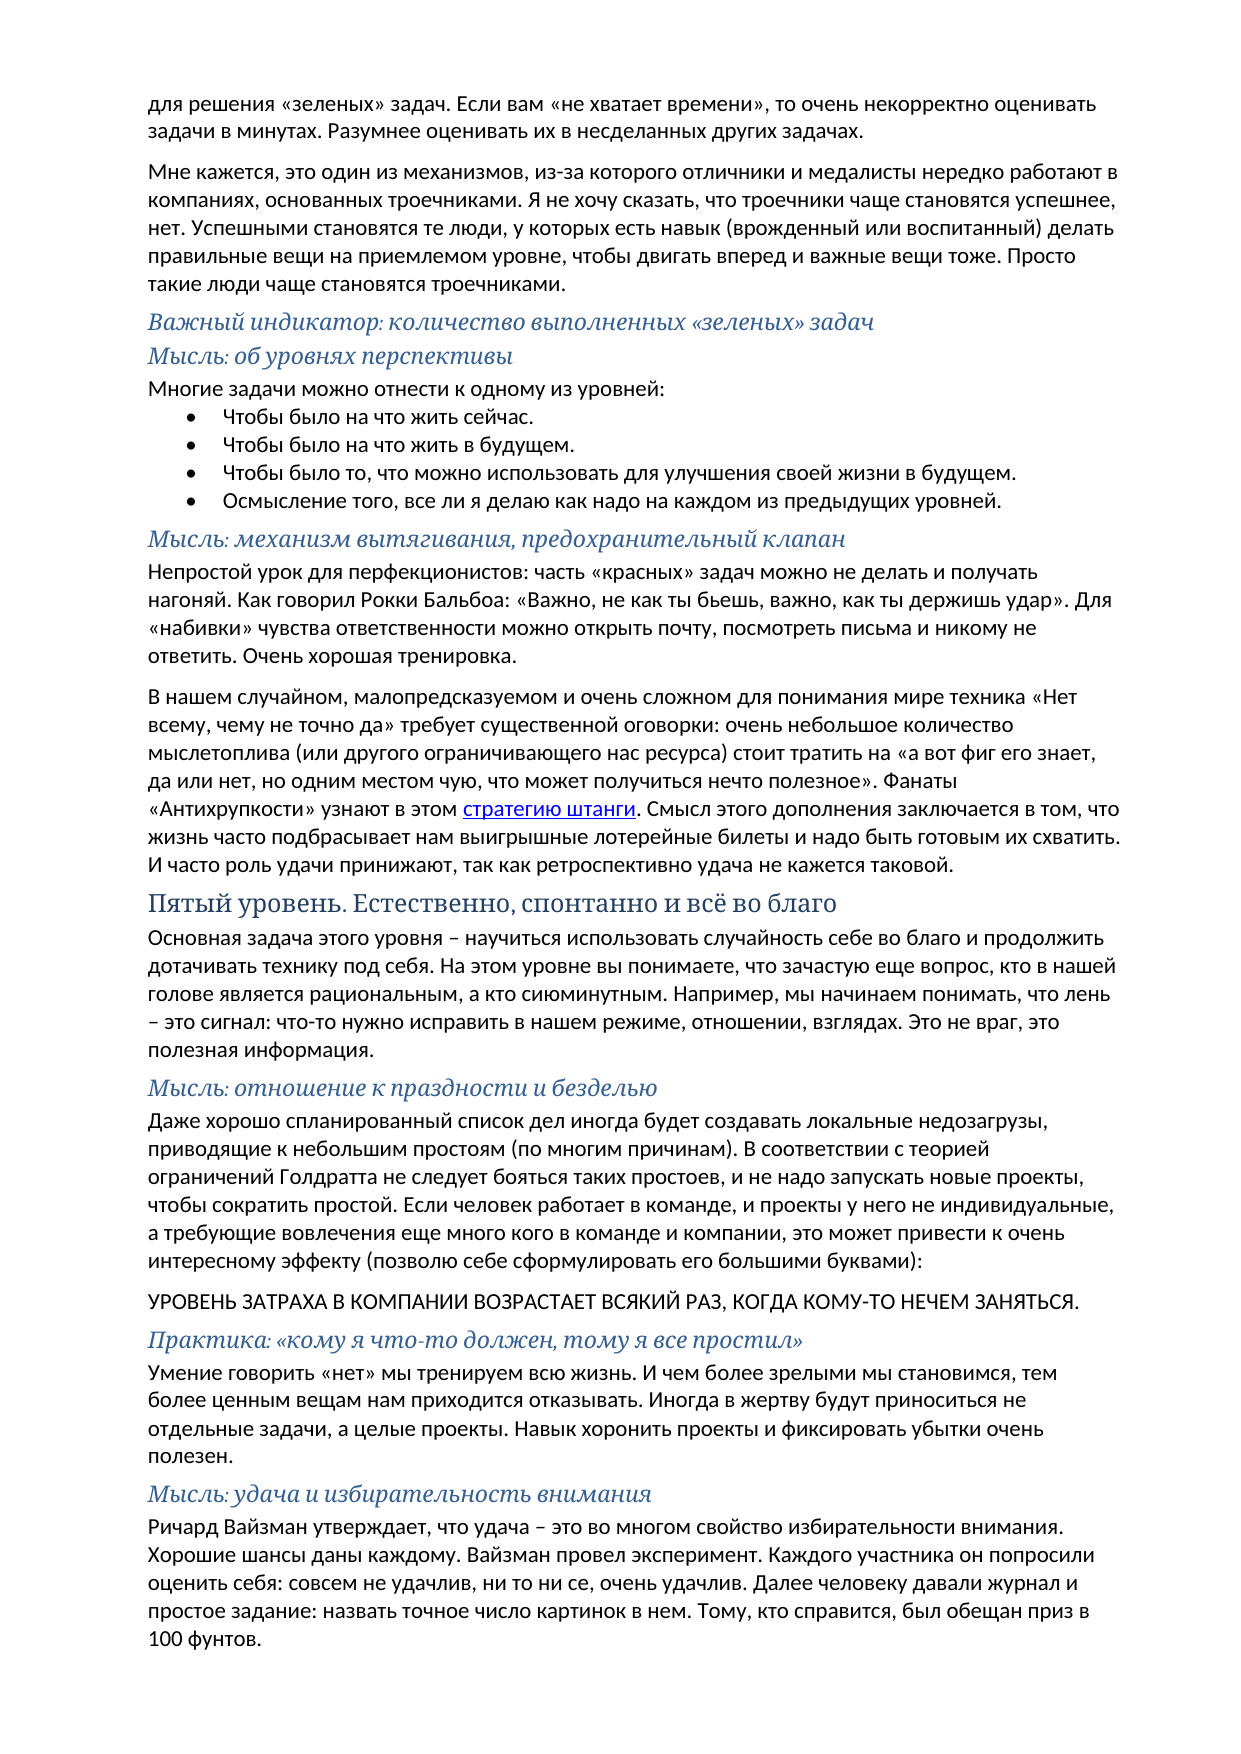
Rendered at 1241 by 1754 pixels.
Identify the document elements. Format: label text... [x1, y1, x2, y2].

list Чтобы было на что жить в будущем. [185, 430, 1122, 458]
subtitle Пятый уровень. Естественно, спонтанно и всё во благо [148, 890, 1122, 919]
text Даже хорошо спланированный список дел иногда будет создавать локальные недозагрузы, приводящие к небольшим простоям (по многим причинам). В соответствии с теорией ограничений Голдратта не следует бояться таких простоев, и не надо запускать новые проекты, чтобы сократить простой. Если человек работает в команде, и проекты у него не индивидуальные, а требующие вовлечения еще много кого в команде и компании, это может привести к очень интересному эффекту (позволю себе сформулировать его большими буквами): [148, 1106, 1122, 1274]
list Осмысление того, все ли я делаю как надо на каждом из предыдущих уровней. [185, 486, 1122, 514]
subtitle Важный индикатор: количество выполненных «зеленых» задач [148, 310, 1122, 336]
text УРОВЕНЬ ЗАТРАХА В КОМПАНИИ ВОЗРАСТАЕТ ВСЯКИЙ РАЗ, КОГДА КОМУ-ТО НЕЧЕМ ЗАНЯТЬСЯ. [148, 1287, 1122, 1315]
subtitle Мысль: отношение к праздности и безделью [148, 1076, 1122, 1102]
subtitle Мысль: механизм вытягивания, предохранительный клапан [148, 527, 1122, 553]
subtitle Мысль: удача и избирательность внимания [148, 1482, 1122, 1508]
text Непростой урок для перфекционистов: часть «красных» задач можно не делать и получать нагоняй. Как говорил Рокки Бальбоа: «Важно, не как ты бьешь, важно, как ты держишь удар». Для «набивки» чувства ответственности можно открыть почту, посмотреть письма и никому не ответить. Очень хорошая тренировка. [148, 557, 1122, 669]
text Основная задача этого уровня – научиться использовать случайность себе во благо и продолжить дотачивать технику под себя. На этом уровне вы понимаете, что зачастую еще вопрос, кто в нашей голове является рациональным, а кто сиюминутным. Например, мы начинаем понимать, что лень – это сигнал: что-то нужно исправить в нашем режиме, отношении, взглядах. Это не враг, это полезная информация. [148, 923, 1122, 1063]
subtitle Практика: «кому я что-то должен, тому я все простил» [148, 1327, 1122, 1354]
text Умение говорить «нет» мы тренируем всю жизнь. И чем более зрелыми мы становимся, тем более ценным вещам нам приходится отказывать. Иногда в жертву будут приноситься не отдельные задачи, а целые проекты. Навык хоронить проекты и фиксировать убытки очень полезен. [148, 1358, 1122, 1470]
text Ричард Вайзман утверждает, что удача – это во многом свойство избирательности внимания. Хорошие шансы даны каждому. Вайзман провел эксперимент. Каждого участника он попросили оценить себя: совсем не удачлив, ни то ни се, очень удачлив. Далее человеку давали журнал и простое задание: назвать точное число картинок в нем. Тому, кто справится, был обещан приз в 100 фунтов. [148, 1512, 1122, 1652]
text Мне кажется, это один из механизмов, из-за которого отличники и медалисты нередко работают в компаниях, основанных троечниками. Я не хочу сказать, что троечники чаще становятся успешнее, нет. Успешными становятся те люди, у которых есть навык (врожденный или воспитанный) делать правильные вещи на приемлемом уровне, чтобы двигать вперед и важные вещи тоже. Просто такие люди чаще становятся троечниками. [148, 157, 1122, 297]
text Многие задачи можно отнести к одному из уровней: [148, 374, 1122, 402]
list Чтобы было то, что можно использовать для улучшения своей жизни в будущем. [185, 458, 1122, 486]
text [148, 89, 1122, 145]
text В нашем случайном, малопредсказуемом и очень сложном для понимания мире техника «Нет всему, чему не точно да» требует существенной оговорки: очень небольшое количество мыслетоплива (или другого ограничивающего нас ресурса) стоит тратить на «а вот фиг его знает, да или нет, но одним местом чую, что может получиться нечто полезное». Фанаты «Антихрупкости» узнают в этом стратегию штанги. Смысл этого дополнения заключается в том, что жизнь часто подбрасывает нам выигрышные лотерейные билеты и надо быть готовым их схватить. И часто роль удачи принижают, так как ретроспективно удача не кажется таковой. [148, 682, 1122, 878]
list Чтобы было на что жить сейчас. [185, 402, 1122, 430]
subtitle Мысль: об уровнях перспективы [148, 344, 1122, 371]
